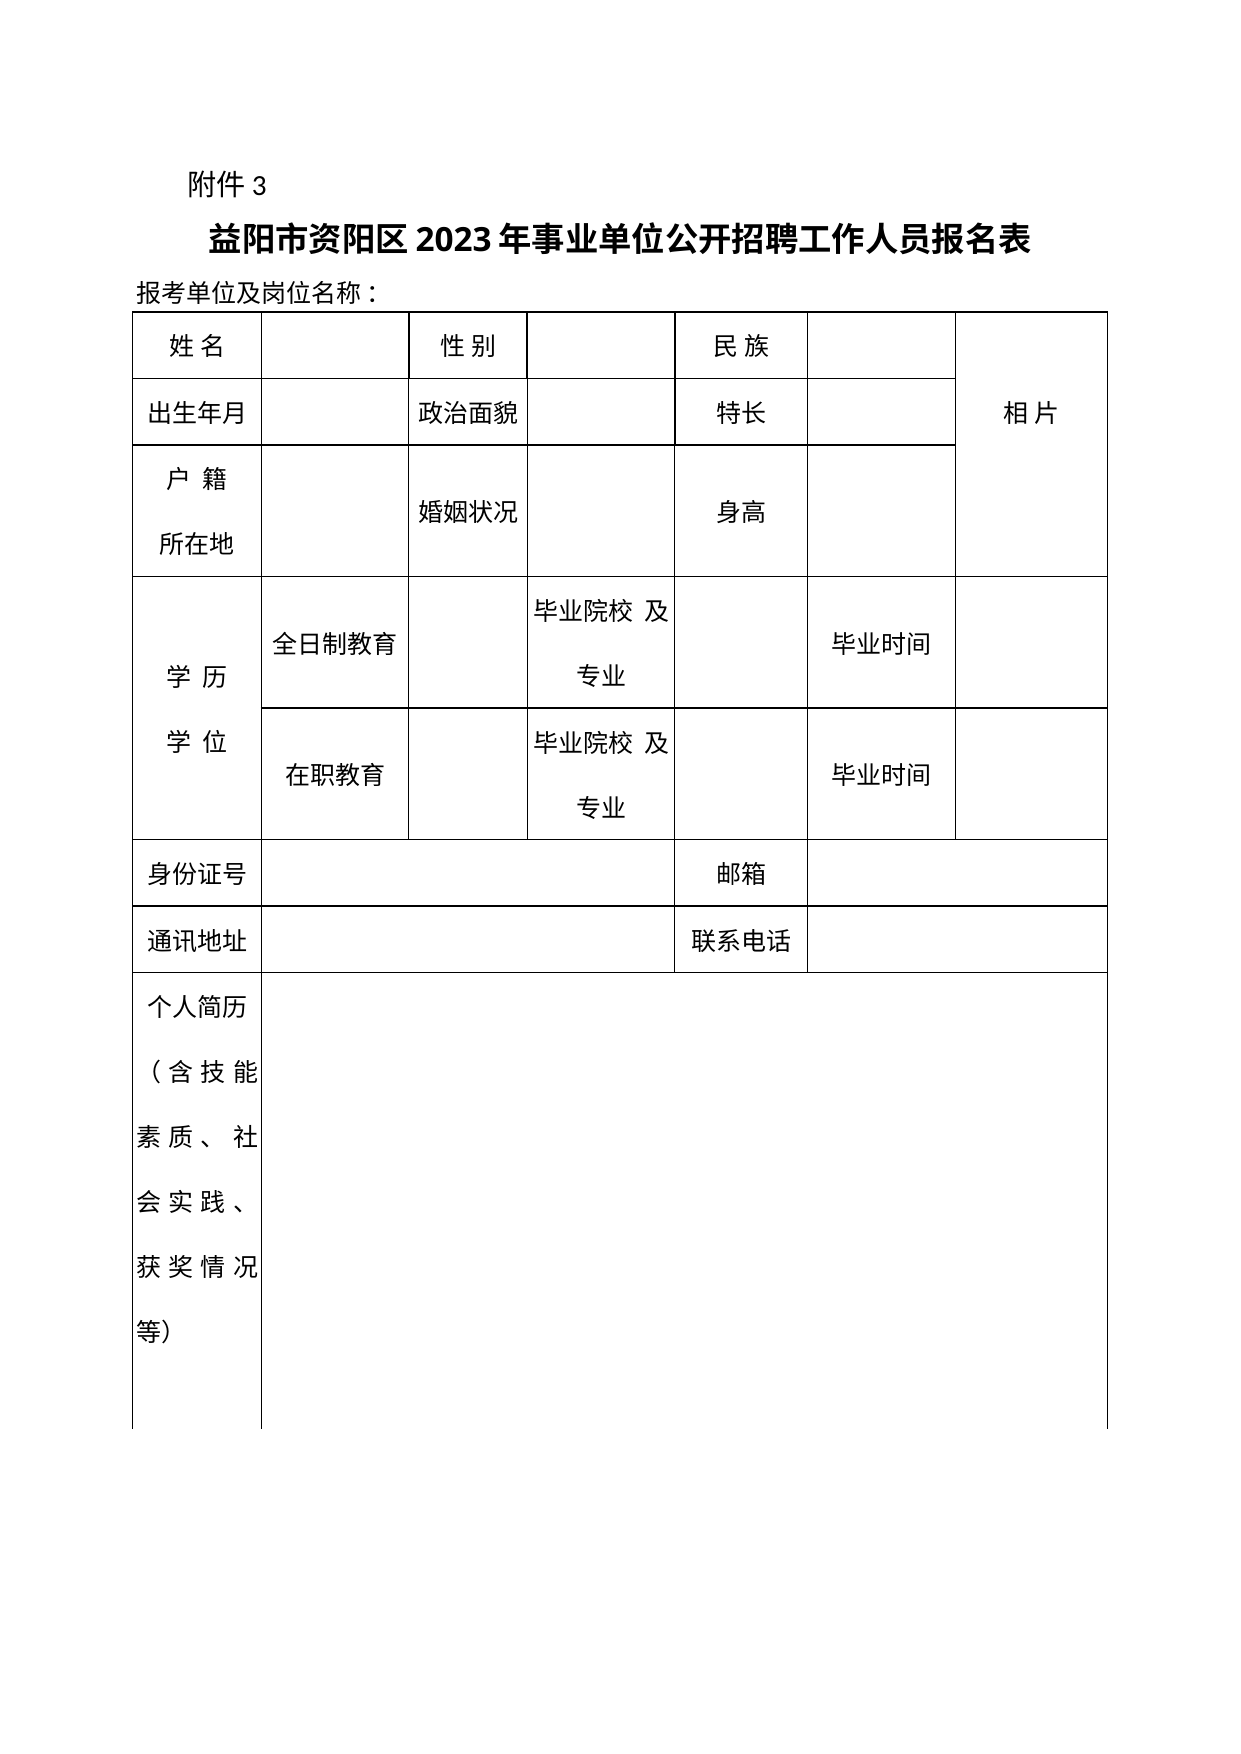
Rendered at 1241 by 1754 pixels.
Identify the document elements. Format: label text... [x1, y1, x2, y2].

table_cell 毕业时间 [808, 577, 955, 707]
table_cell 相 片 [956, 313, 1107, 576]
table_cell 毕业院校 及专业 [528, 709, 674, 839]
table_cell [808, 379, 955, 444]
table_cell [956, 709, 1107, 839]
table_cell [262, 840, 674, 905]
table_cell [675, 577, 807, 707]
table_cell 学 历 学 位 [133, 577, 261, 839]
table_cell 全日制教育 [262, 577, 408, 707]
table_cell [808, 907, 1107, 972]
table_cell [528, 446, 674, 576]
table_cell [262, 379, 408, 444]
table_cell 通讯地址 [133, 907, 261, 972]
table_cell [956, 577, 1107, 707]
table_cell 联系电话 [675, 907, 807, 972]
table_cell [528, 313, 674, 377]
table_cell 姓 名 [133, 313, 261, 377]
table_cell [262, 973, 1107, 1428]
text 益阳市资阳区2023年事业单位公开招聘工作人员报名表 [187, 204, 1053, 269]
table_cell 在职教育 [262, 709, 408, 839]
table_cell [808, 446, 955, 576]
table_cell 性 别 [410, 313, 526, 377]
table_cell [262, 907, 674, 972]
table_cell 户 籍 所在地 [133, 446, 261, 576]
table_cell [409, 709, 527, 839]
table_cell 民 族 [676, 313, 807, 377]
table_cell [675, 709, 807, 839]
table_cell 邮箱 [675, 840, 807, 905]
table_cell 身高 [675, 446, 807, 576]
table_cell [808, 840, 1107, 905]
text 附件3 [187, 162, 1053, 204]
table_cell [262, 446, 408, 576]
table_cell 出生年月 [133, 379, 261, 444]
table_cell 婚姻状况 [409, 446, 527, 576]
table_cell [262, 313, 408, 377]
table_cell 政治面貌 [409, 379, 527, 444]
table_cell [528, 379, 674, 444]
table_cell [808, 313, 955, 377]
table_cell [409, 577, 527, 707]
table_cell 个人简历 （含技能素质、社会实践、获奖情况等） [133, 973, 261, 1428]
table_cell 毕业院校 及专业 [528, 577, 674, 707]
table_cell 身份证号 [133, 840, 261, 905]
table_cell 特长 [676, 379, 807, 444]
table_cell 毕业时间 [808, 709, 955, 839]
table_header 报考单位及岗位名称 ： [133, 269, 1108, 311]
